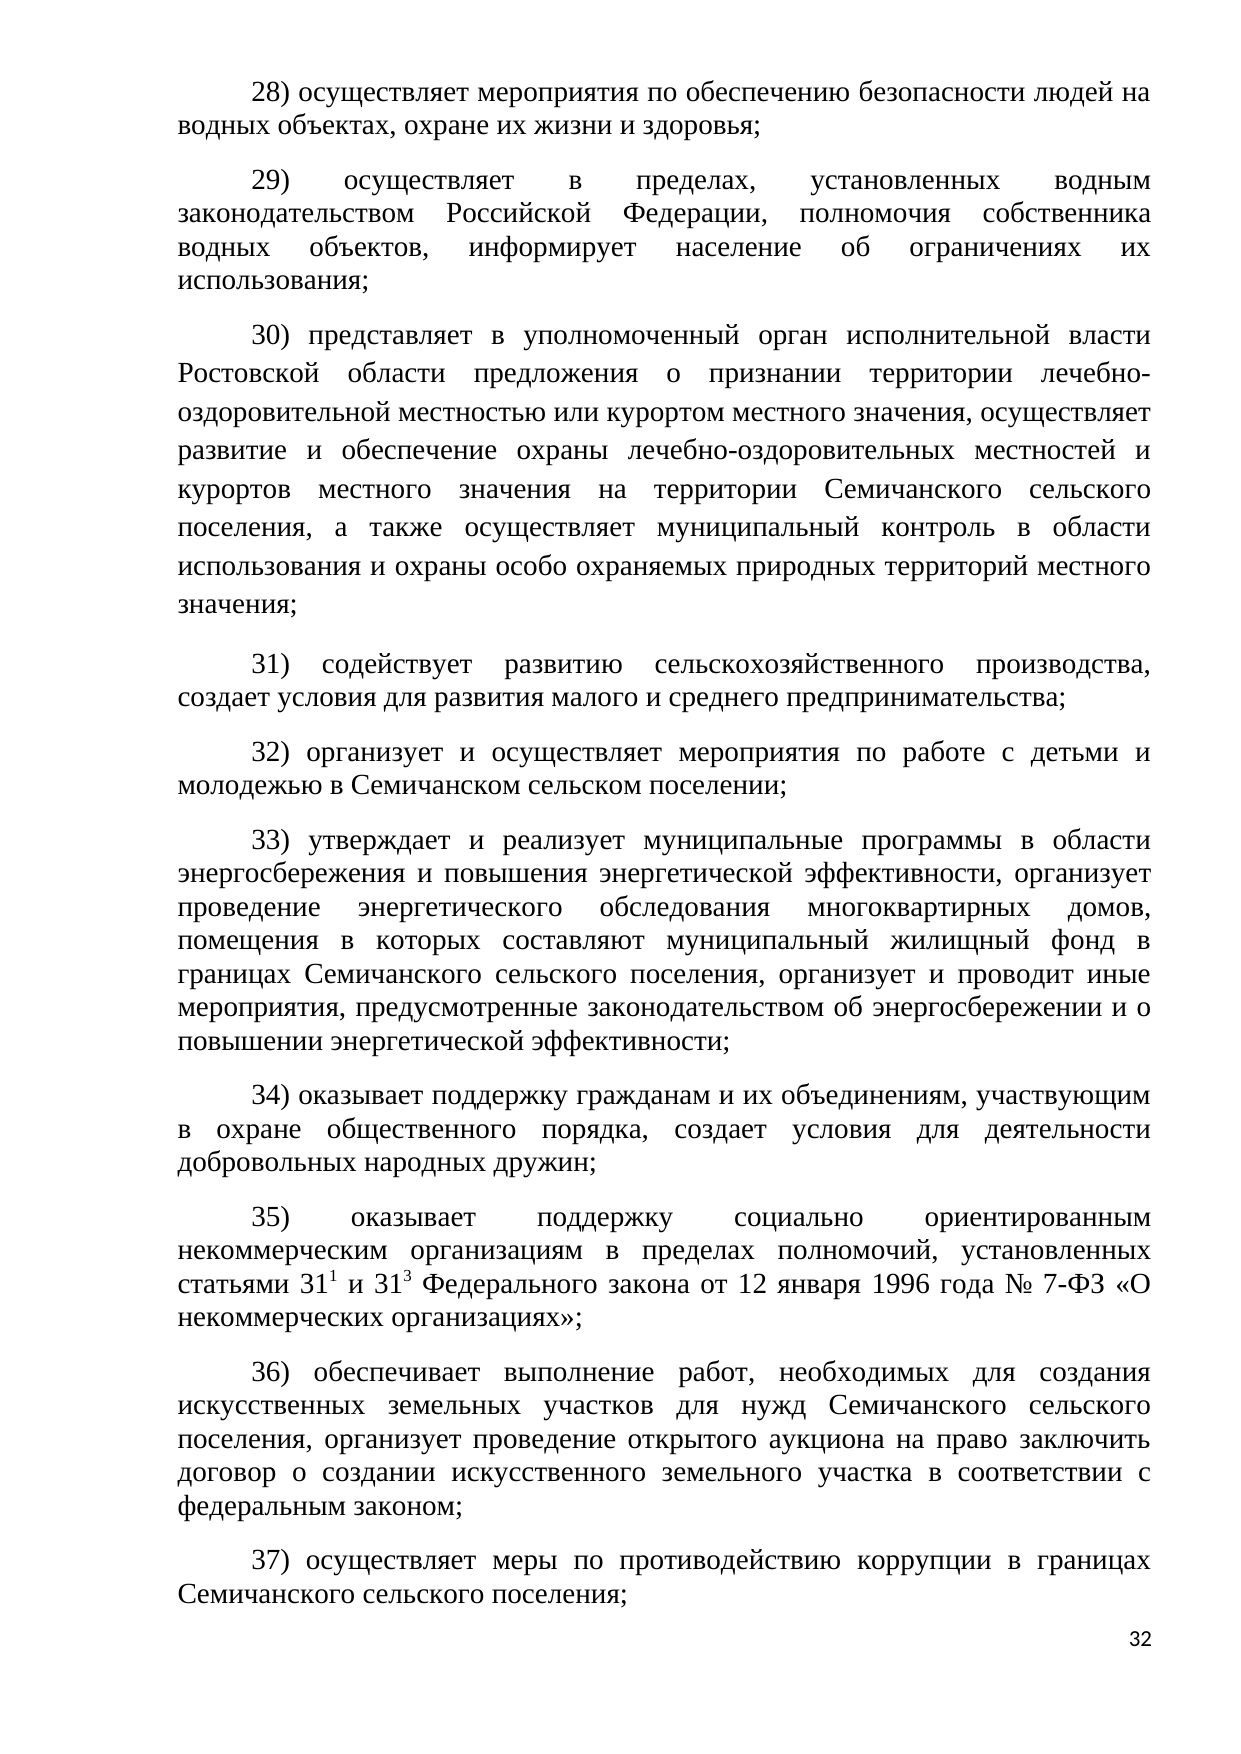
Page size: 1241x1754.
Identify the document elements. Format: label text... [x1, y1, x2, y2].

text 28) осуществляет мероприятия по обеспечению безопасности людей на водных объектах, охране их жизни и здоровья; [177, 74, 1152, 141]
text 34) оказывает поддержку гражданам и их объединениям, участвующим в охране общественного порядка, создает условия для деятельности добровольных народных дружин; [177, 1077, 1152, 1178]
text 32) организует и осуществляет мероприятия по работе с детьми и молодежью в Семичанском сельском поселении; [177, 734, 1152, 801]
text 37) осуществляет меры по противодействию коррупции в границах Семичанского сельского поселения; [177, 1542, 1152, 1609]
text 29) осуществляет в пределах, установленных водным законодательством Российской Федерации, полномочия собственника водных объектов, информирует население об ограничениях их использования; [177, 162, 1152, 296]
text 35) оказывает поддержку социально ориентированным некоммерческим организациям в пределах полномочий, установленных статьями 311 и 313 Федерального закона от 12 января 1996 года № 7-ФЗ «О некоммерческих организациях»; [177, 1199, 1152, 1333]
text 30) представляет в уполномоченный орган исполнительной власти Ростовской области предложения о признании территории лечебно-оздоровительной местностью или курортом местного значения, осуществляет развитие и обеспечение охраны лечебно-оздоровительных местностей и курортов местного значения на территории Семичанского сельского поселения, а также осуществляет муниципальный контроль в области использования и охраны особо охраняемых природных территорий местного значения; [177, 317, 1152, 620]
text 36) обеспечивает выполнение работ, необходимых для создания искусственных земельных участков для нужд Семичанского сельского поселения, организует проведение открытого аукциона на право заключить договор о создании искусственного земельного участка в соответствии с федеральным законом; [177, 1354, 1152, 1522]
text 33) утверждает и реализует муниципальные программы в области энергосбережения и повышения энергетической эффективности, организует проведение энергетического обследования многоквартирных домов, помещения в которых составляют муниципальный жилищный фонд в границах Семичанского сельского поселения, организует и проводит иные мероприятия, предусмотренные законодательством об энергосбережении и о повышении энергетической эффективности; [177, 822, 1152, 1057]
text 31) содействует развитию сельскохозяйственного производства, создает условия для развития малого и среднего предпринимательства; [177, 646, 1152, 713]
